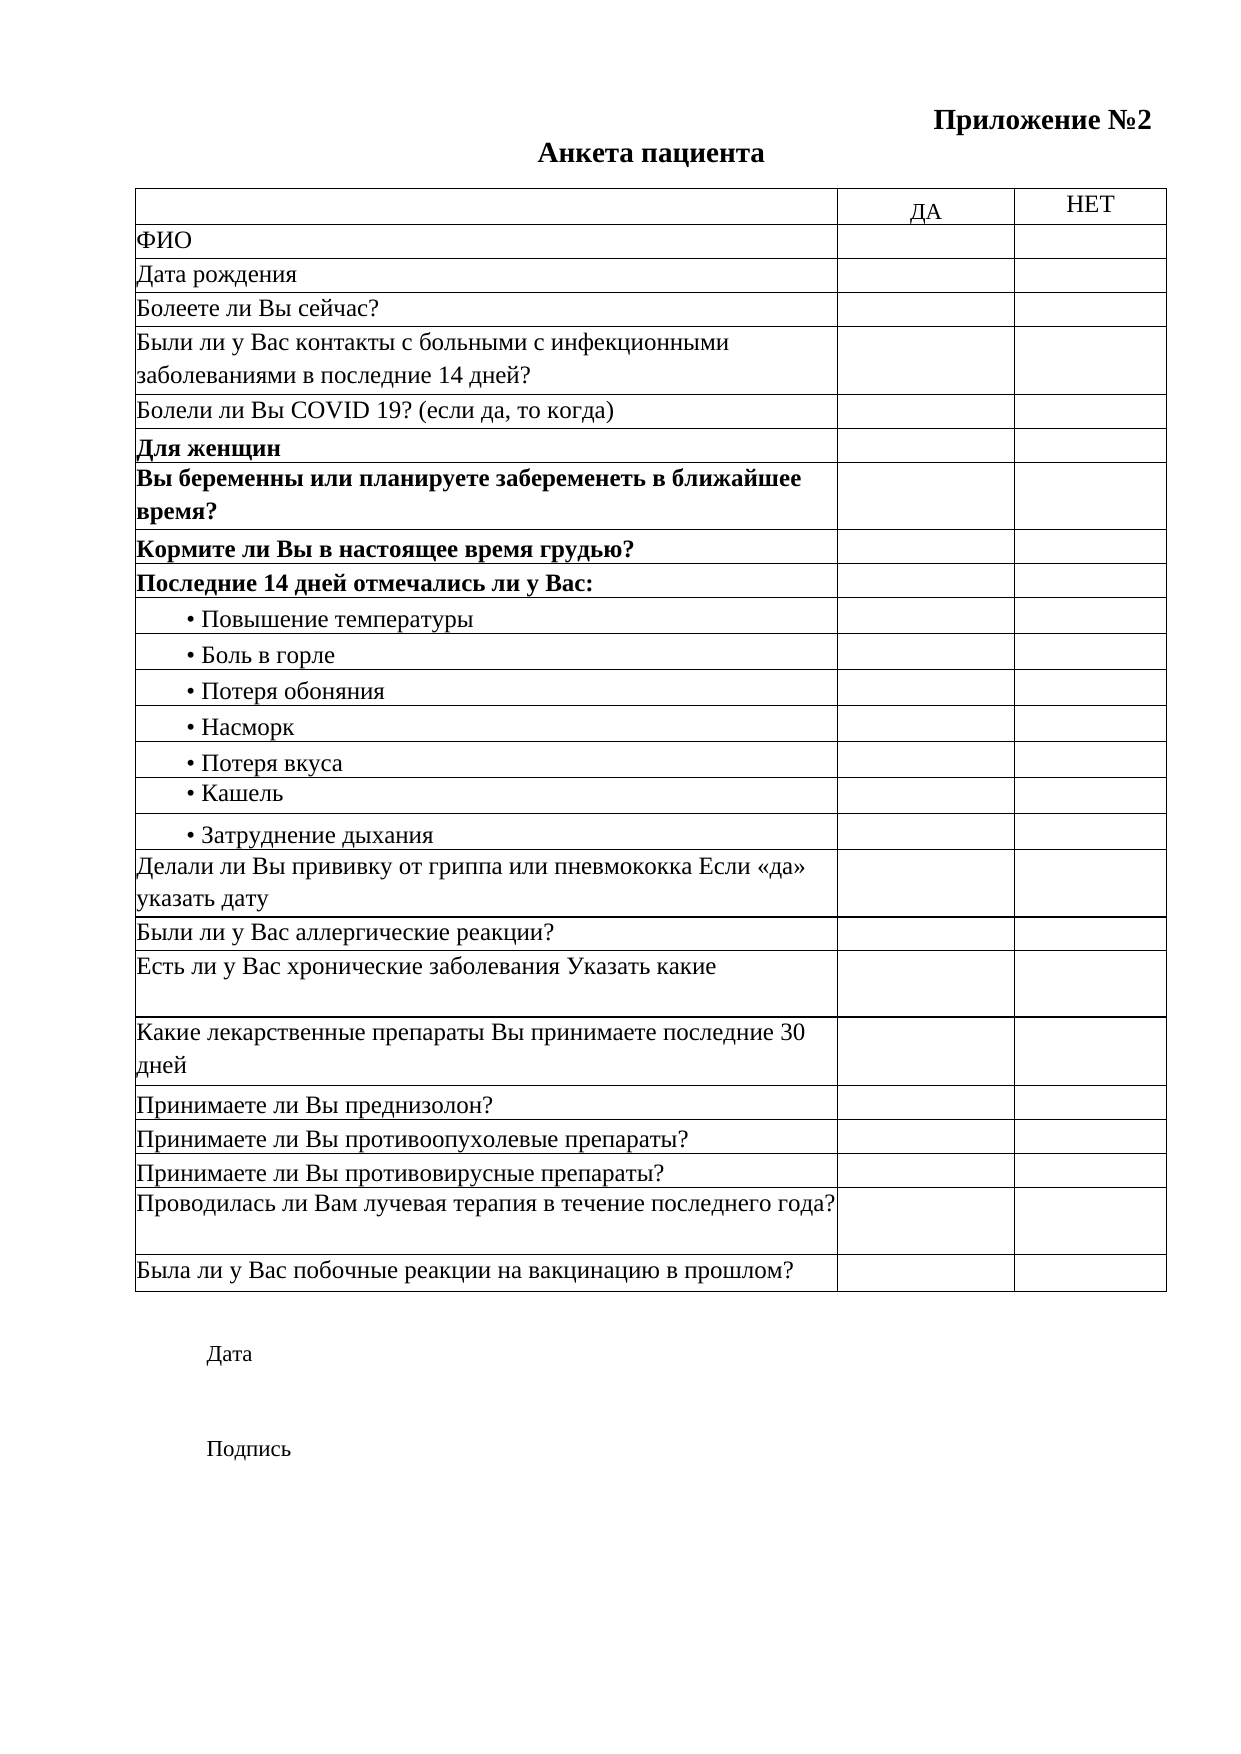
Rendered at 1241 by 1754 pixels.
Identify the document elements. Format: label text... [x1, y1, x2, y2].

table_cell • Повышение температуры [136, 598, 837, 633]
table_cell [1015, 1255, 1166, 1291]
table_cell [1015, 259, 1166, 292]
table_cell [838, 259, 1014, 292]
table_cell [838, 429, 1014, 462]
table_cell [1015, 598, 1166, 633]
table_cell Дата рождения [136, 259, 837, 292]
table_cell • Боль в горле [136, 634, 837, 669]
table_cell [838, 293, 1014, 326]
table_cell [838, 1255, 1014, 1291]
table_cell ФИО [136, 225, 837, 258]
table_cell [838, 1154, 1014, 1187]
table_cell [1015, 463, 1166, 529]
table_cell Делали ли Вы прививку от гриппа или пневмококка Если «да» указать дату [136, 850, 837, 916]
table_cell [838, 225, 1014, 258]
table_header НЕТ [1015, 189, 1166, 224]
table_cell [1015, 530, 1166, 563]
table_cell [838, 670, 1014, 705]
table_cell [838, 778, 1014, 813]
table_cell [838, 951, 1014, 1016]
table_cell Проводилась ли Вам лучевая терапия в течение последнего года? [136, 1188, 837, 1254]
table_cell Кормите ли Вы в настоящее время грудью? [136, 530, 837, 563]
table_cell [1015, 1018, 1166, 1085]
table_cell [838, 1188, 1014, 1254]
table_cell [1015, 293, 1166, 326]
table_cell [838, 564, 1014, 597]
table_cell Принимаете ли Вы противоопухолевые препараты? [136, 1120, 837, 1153]
table_cell Принимаете ли Вы противовирусные препараты? [136, 1154, 837, 1187]
table_cell • Затруднение дыхания [136, 814, 837, 849]
table_cell [1015, 918, 1166, 950]
table_header ДА [838, 189, 1014, 224]
table_cell [838, 1120, 1014, 1153]
table_cell Болели ли Вы COVID 19? (если да, то когда) [136, 395, 837, 428]
table_cell Принимаете ли Вы преднизолон? [136, 1086, 837, 1119]
table_cell [838, 918, 1014, 950]
table_cell [838, 814, 1014, 849]
table_cell [1015, 1188, 1166, 1254]
table_cell Вы беременны или планируете забеременеть в ближайшее время? [136, 463, 837, 529]
text Анкета пациента [150, 136, 1152, 169]
table_cell [838, 706, 1014, 741]
table_cell [838, 530, 1014, 563]
table_cell [838, 634, 1014, 669]
table_cell [838, 463, 1014, 529]
table_cell [1015, 1120, 1166, 1153]
text Приложение №2 [150, 102, 1152, 136]
table_cell • Потеря вкуса [136, 742, 837, 777]
table_cell [1015, 634, 1166, 669]
table_cell • Насморк [136, 706, 837, 741]
table_cell [1015, 429, 1166, 462]
table_cell [1015, 1154, 1166, 1187]
table_cell [1015, 1086, 1166, 1119]
table_cell [1015, 850, 1166, 916]
table_cell Какие лекарственные препараты Вы принимаете последние 30 дней [136, 1018, 837, 1085]
table_cell Была ли у Вас побочные реакции на вакцинацию в прошлом? [136, 1255, 837, 1291]
table_cell [838, 395, 1014, 428]
table_cell • Кашель [136, 778, 837, 813]
table_cell [838, 1018, 1014, 1085]
table_cell [838, 742, 1014, 777]
table_cell Болеете ли Вы сейчас? [136, 293, 837, 326]
table_cell [1015, 778, 1166, 813]
table_cell [1015, 706, 1166, 741]
table_cell Были ли у Вас контакты с больными с инфекционными заболеваниями в последние 14 дней? [136, 327, 837, 394]
table_cell Последние 14 дней отмечались ли у Вас: [136, 564, 837, 597]
table_header [136, 189, 837, 224]
text Дата [150, 1340, 1152, 1366]
table_cell [1015, 564, 1166, 597]
table_cell [838, 598, 1014, 633]
table_cell [1015, 742, 1166, 777]
table_cell [1015, 395, 1166, 428]
table_cell [838, 850, 1014, 916]
table_cell • Потеря обоняния [136, 670, 837, 705]
table_cell Были ли у Вас аллергические реакции? [136, 918, 837, 950]
table_cell [1015, 327, 1166, 394]
table_cell [838, 327, 1014, 394]
table_cell Для женщин [136, 429, 837, 462]
table_cell [1015, 670, 1166, 705]
table_cell [838, 1086, 1014, 1119]
table_cell [1015, 225, 1166, 258]
table_cell Есть ли у Вас хронические заболевания Указать какие [136, 951, 837, 1016]
table_cell [1015, 951, 1166, 1016]
text Подпись [150, 1435, 1152, 1461]
table_cell [1015, 814, 1166, 849]
